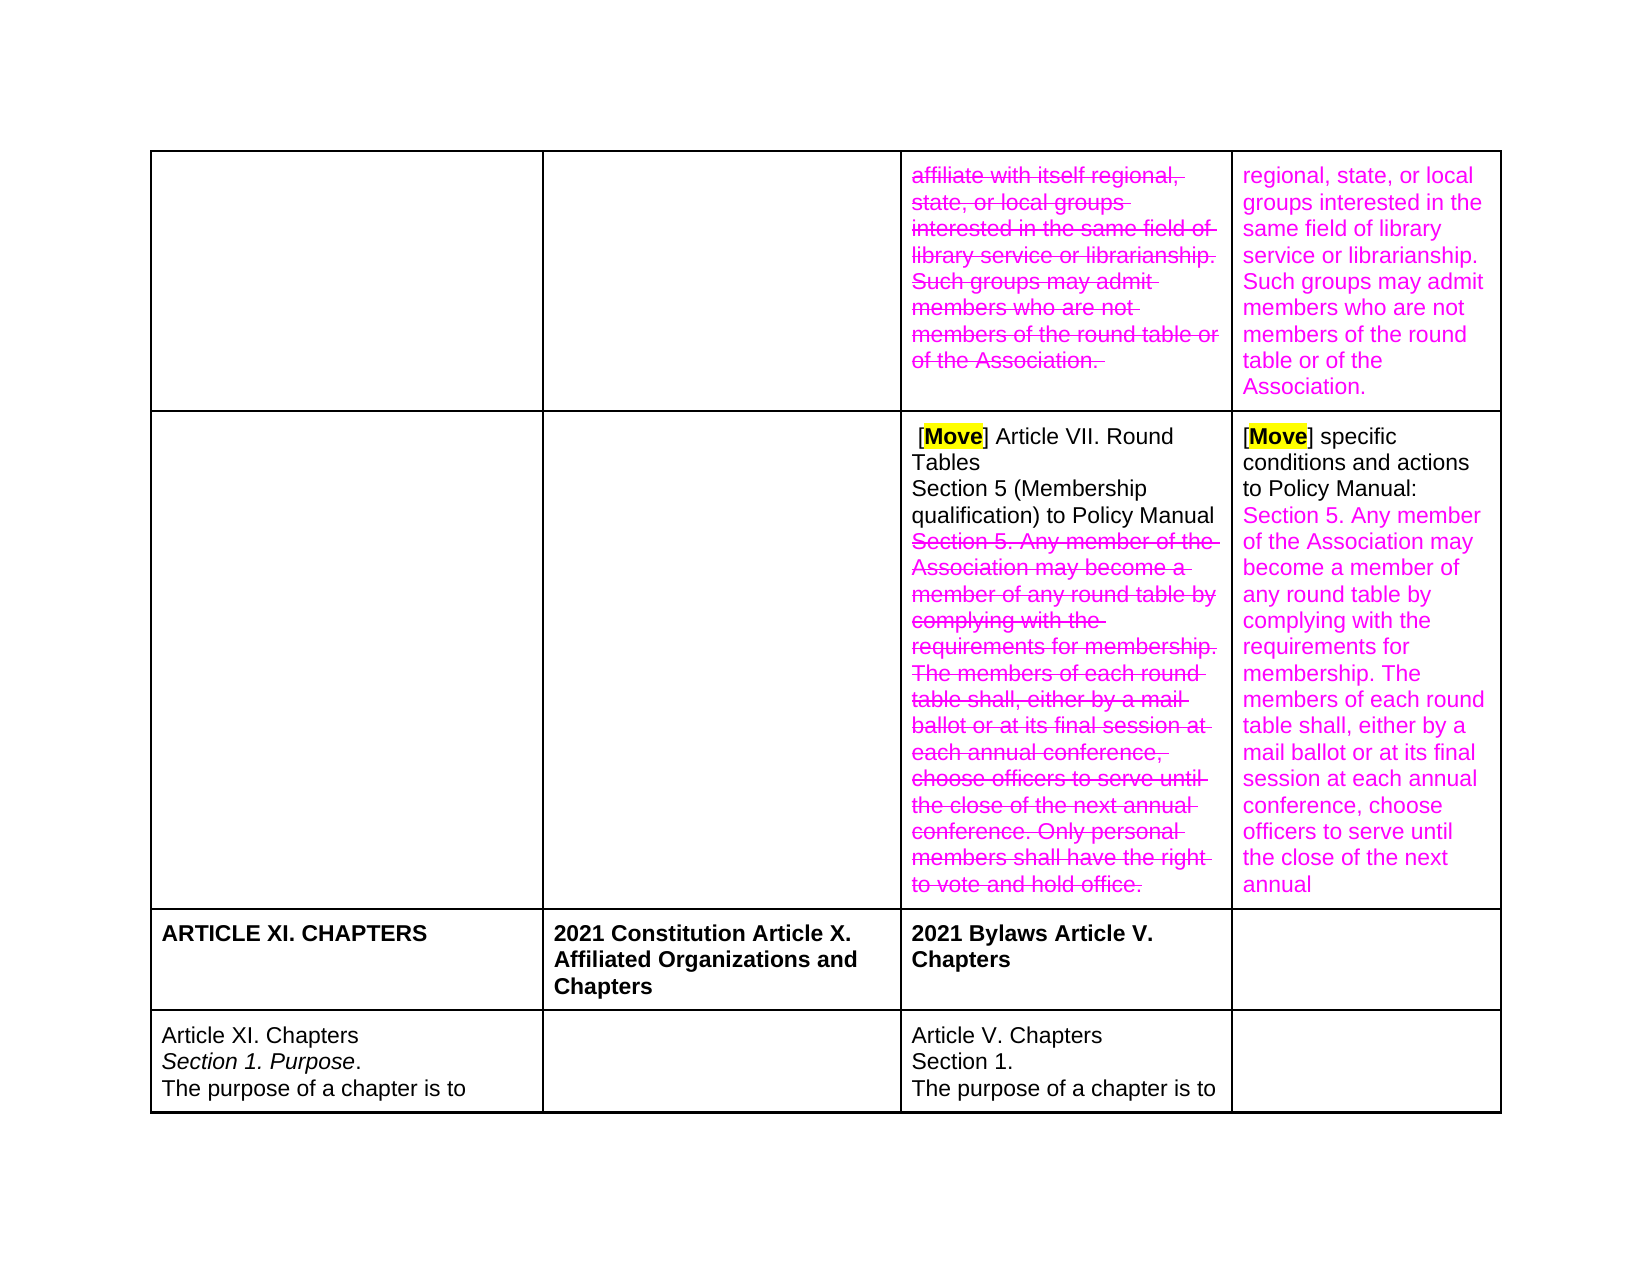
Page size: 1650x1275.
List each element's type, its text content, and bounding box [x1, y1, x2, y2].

table_cell [Move] Article VII. Round Tables Section 5 (Membership qualification) to Policy Manual Section 5. Any member of the Association may become a member of any round table by complying with the requirements for membership. The members of each round table shall, either by a mail ballot or at its final session at each annual conference, choose officers to serve until the close of the next annual conference. Only personal members shall have the right to vote and hold office. [902, 412, 1231, 907]
table_cell ARTICLE XI. CHAPTERS [152, 910, 542, 1009]
table_cell [1233, 1011, 1500, 1111]
table_cell [Move] specific conditions and actions to Policy Manual: Section 5. Any member of the Association may become a member of any round table by complying with the requirements for membership. The members of each round table shall, either by a mail ballot or at its final session at each annual conference, choose officers to serve until the close of the next annual [1233, 412, 1500, 907]
table_cell 2021 Bylaws Article V. Chapters [902, 910, 1231, 1009]
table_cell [902, 1011, 1231, 1111]
table_cell 2021 Constitution Article X. Affiliated Organizations and Chapters [544, 910, 900, 1009]
table_cell [152, 412, 542, 907]
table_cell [152, 1011, 542, 1111]
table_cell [1233, 152, 1500, 410]
table_cell [544, 412, 900, 907]
table_cell [544, 152, 900, 410]
table_cell [1233, 910, 1500, 1009]
table_cell [152, 152, 542, 410]
table_cell [544, 1011, 900, 1111]
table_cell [902, 152, 1231, 410]
